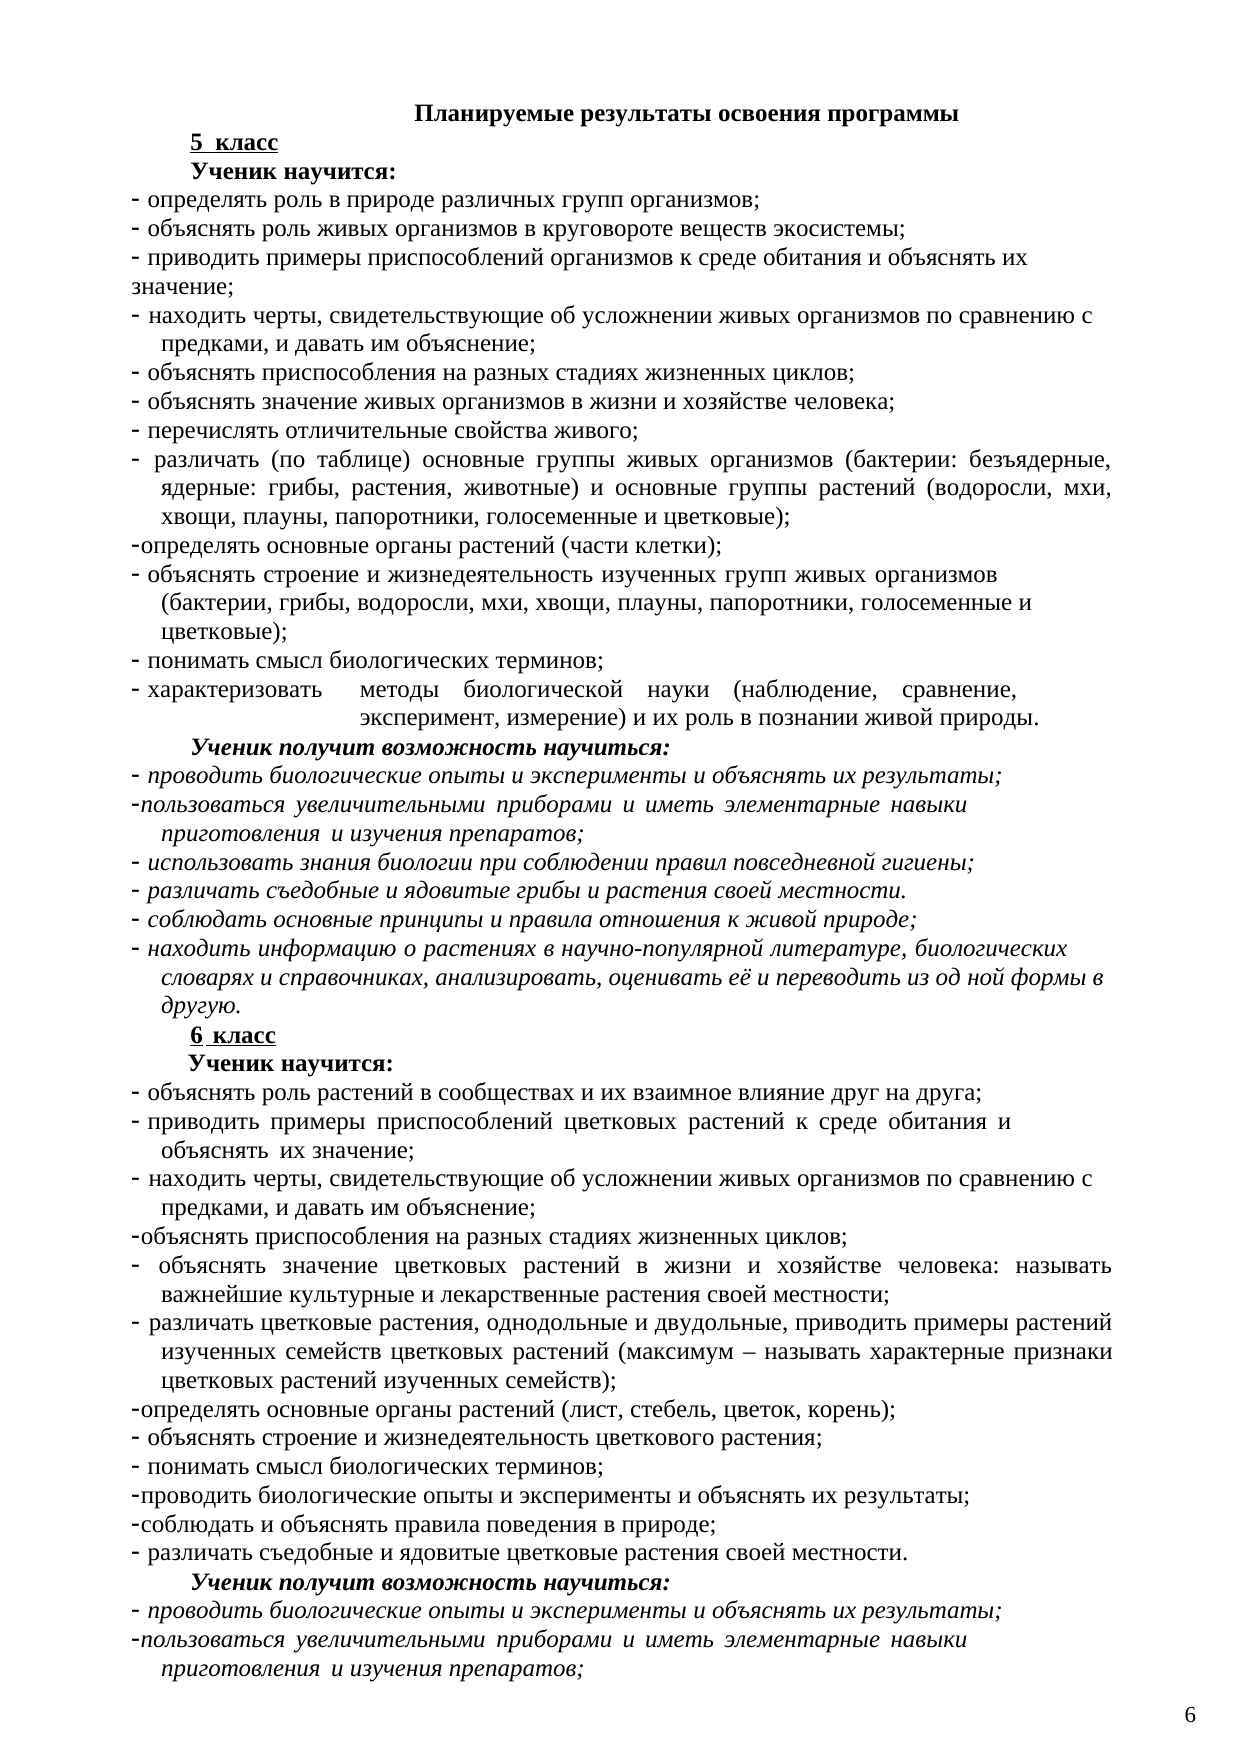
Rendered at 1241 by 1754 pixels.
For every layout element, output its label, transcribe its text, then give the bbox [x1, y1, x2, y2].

text  находить черты, свидетельствующие об усложнении живых организмов по сравнению с предками, и давать им объяснение; [131, 299, 1112, 357]
subtitle Ученик получит возможность научиться: [190, 1567, 1112, 1595]
text  объяснять роль живых организмов в круговороте веществ экосистемы; [131, 213, 1112, 242]
list класс [190, 1020, 1112, 1048]
text  различать съедобные и ядовитые грибы и растения своей местности. [131, 875, 1112, 904]
subtitle Планируемые результаты освоения программы [414, 98, 1112, 127]
text  характеризовать методы биологической науки (наблюдение, сравнение, эксперимент, измерение) и их роль в познании живой природы. [131, 674, 1112, 731]
text  находить черты, свидетельствующие об усложнении живых организмов по сравнению с предками, и давать им объяснение; [131, 1163, 1112, 1221]
text объяснять приспособления на разных стадиях жизненных циклов; [131, 1221, 1112, 1250]
text определять основные органы растений (части клетки); [131, 530, 1112, 559]
text  различать (по таблице) основные группы живых организмов (бактерии: безъядерные, ядерные: грибы, растения, животные) и основные группы растений (водоросли, мхи, хвощи, плауны, папоротники, голосеменные и цветковые); [131, 443, 1112, 530]
subtitle Ученик получит возможность научиться: [190, 732, 1112, 760]
text  перечислять отличительные свойства живого; [131, 415, 1112, 443]
text пользоваться увеличительными приборами и иметь элементарные навыки приготовления и изучения препаратов; [131, 1624, 1112, 1682]
text  приводить примеры приспособлений организмов к среде обитания и объяснять их значение; [131, 242, 1112, 299]
text  понимать смысл биологических терминов; [131, 645, 1112, 674]
subtitle Ученик научится: [187, 1048, 1112, 1077]
text соблюдать и объяснять правила поведения в природе; [131, 1509, 1112, 1537]
list класс [190, 127, 1112, 156]
text  использовать знания биологии при соблюдении правил повседневной гигиены; [131, 847, 1112, 875]
text  определять роль в природе различных групп организмов; [131, 184, 1112, 213]
text определять основные органы растений (лист, стебель, цветок, корень); [131, 1394, 1112, 1422]
text  различать цветковые растения, однодольные и двудольные, приводить примеры растений изученных семейств цветковых растений (максимум – называть характерные признаки цветковых растений изученных семейств); [131, 1307, 1112, 1394]
text  понимать смысл биологических терминов; [131, 1451, 1112, 1480]
text проводить биологические опыты и эксперименты и объяснять их результаты; [131, 1480, 1112, 1509]
text  приводить примеры приспособлений цветковых растений к среде обитания и объяснять их значение; [131, 1106, 1112, 1163]
text  объяснять строение и жизнедеятельность изученных групп живых организмов (бактерии, грибы, водоросли, мхи, хвощи, плауны, папоротники, голосеменные и цветковые); [131, 559, 1112, 645]
text  находить информацию о растениях в научно-популярной литературе, биологических словарях и справочниках, анализировать, оценивать её и переводить из од ной формы в другую. [131, 933, 1112, 1019]
text  объяснять приспособления на разных стадиях жизненных циклов; [131, 357, 1112, 386]
text  объяснять значение цветковых растений в жизни и хозяйстве человека: называть важнейшие культурные и лекарственные растения своей местности; [131, 1250, 1112, 1307]
text  проводить биологические опыты и эксперименты и объяснять их результаты; [131, 1595, 1112, 1624]
text  соблюдать основные принципы и правила отношения к живой природе; [131, 904, 1112, 933]
text  проводить биологические опыты и эксперименты и объяснять их результаты; [131, 760, 1112, 789]
text  объяснять роль растений в сообществах и их взаимное влияние друг на друга; [131, 1077, 1112, 1106]
text  различать съедобные и ядовитые цветковые растения своей местности. [131, 1537, 1112, 1566]
subtitle Ученик научится: [190, 156, 1112, 184]
text  объяснять значение живых организмов в жизни и хозяйстве человека; [131, 386, 1112, 415]
text  объяснять строение и жизнедеятельность цветкового растения; [131, 1422, 1112, 1451]
text пользоваться увеличительными приборами и иметь элементарные навыки приготовления и изучения препаратов; [131, 789, 1112, 847]
